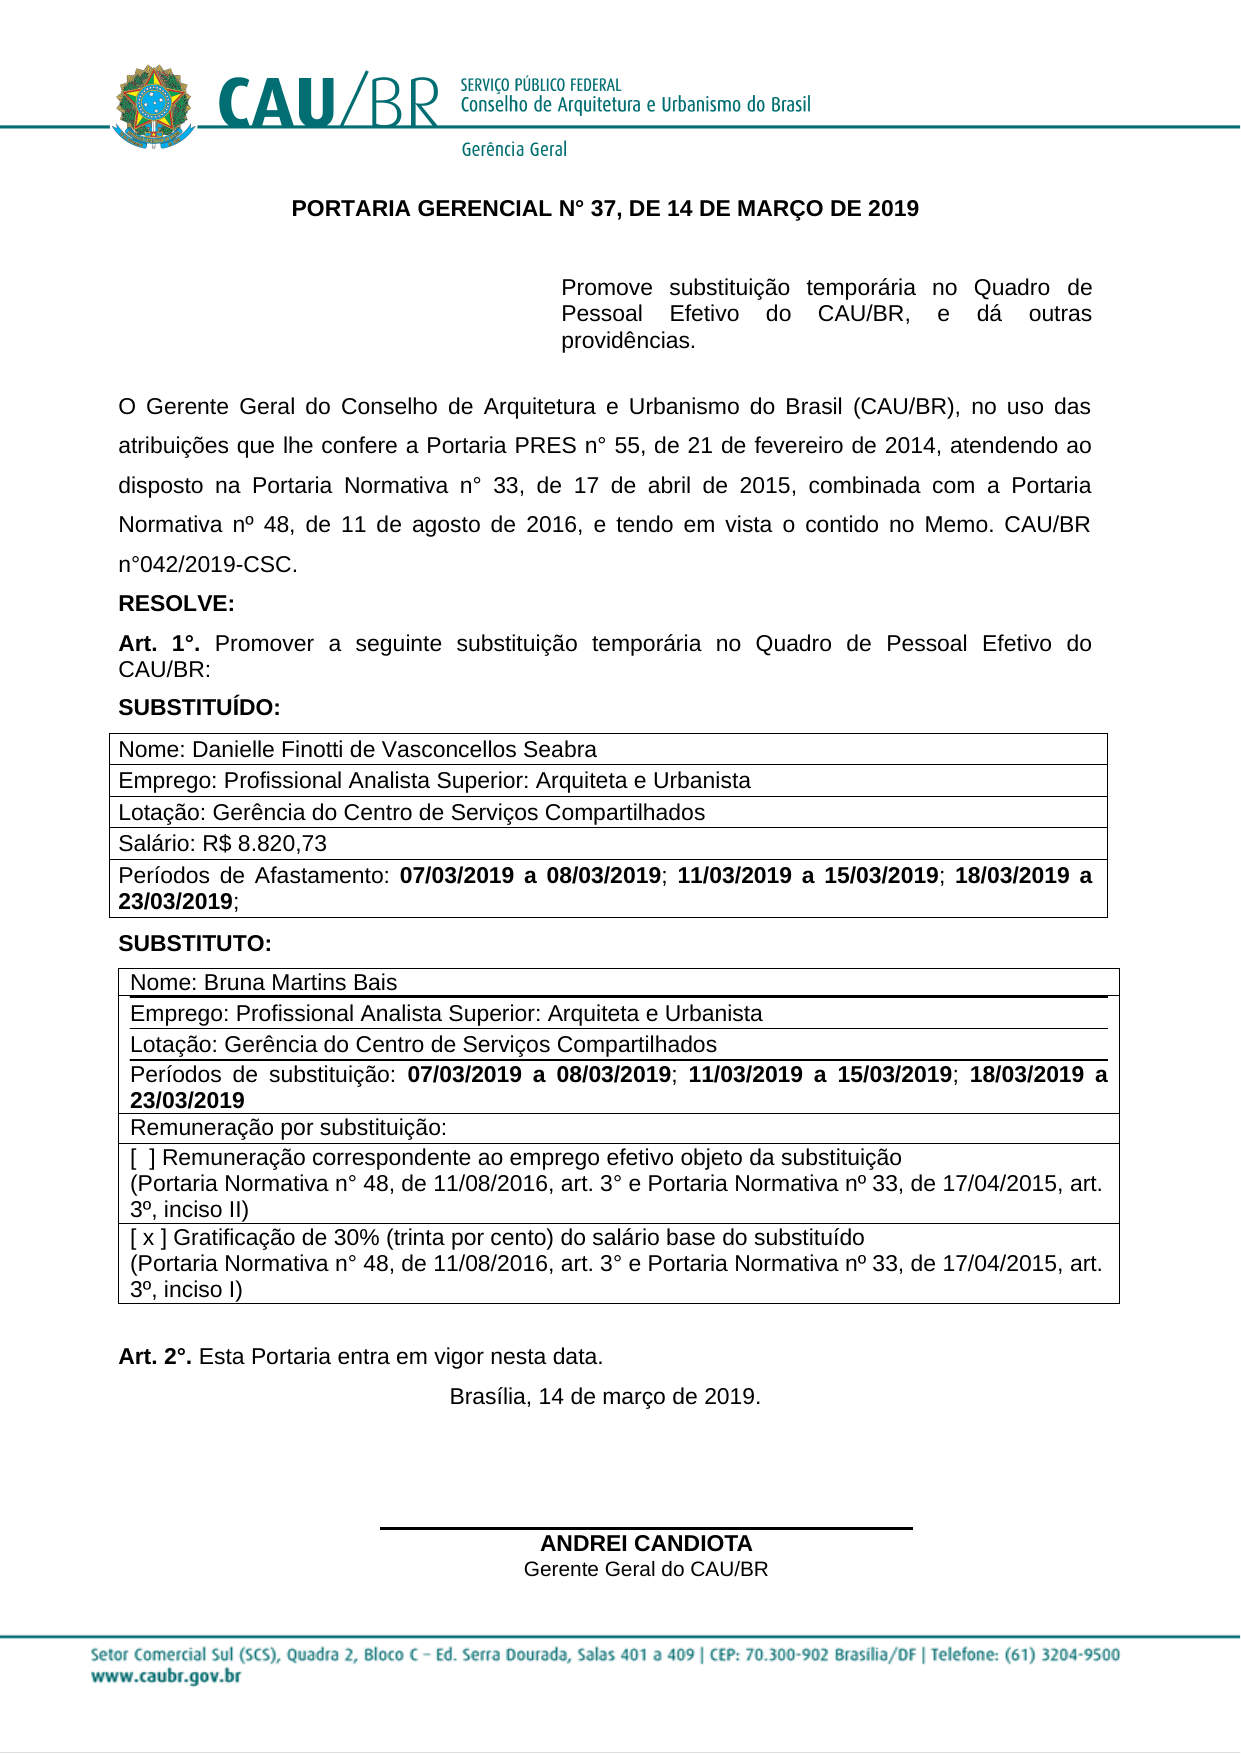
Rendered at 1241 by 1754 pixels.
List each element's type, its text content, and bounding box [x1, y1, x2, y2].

text Art. 1°. Promover a seguinte substituição temporária no Quadro de Pessoal Efetivo do CAU/BR: [118, 629, 1092, 682]
text SUBSTITUÍDO: [118, 694, 1092, 721]
text Art. 2°. Esta Portaria entra em vigor nesta data. [118, 1343, 1092, 1370]
text PORTARIA GERENCIAL N° 37, DE 14 DE MARÇO DE 2019 [118, 195, 1092, 221]
table_cell Emprego: Profissional Analista Superior: Arquiteta e Urbanista Lotação: Gerência do Centro de Serviços Compartilhados Períodos de substituição: 07/03/2019 a 08/03/2019; 11/03/2019 a 15/03/2019; 18/03/2019 a 23/03/2019 [119, 996, 1119, 1113]
text Emprego: Profissional Analista Superior: Arquiteta e Urbanista [110, 765, 1107, 796]
text RESOLVE: [118, 590, 1092, 616]
text O Gerente Geral do Conselho de Arquitetura e Urbanismo do Brasil (CAU/BR), no uso das atribuições que lhe confere a Portaria PRES n° 55, de 21 de fevereiro de 2014, atendendo ao disposto na Portaria Normativa n° 33, de 17 de abril de 2015, combinada com a Portaria Normativa nº 48, de 11 de agosto de 2016, e tendo em vista o contido no Memo. CAU/BR n°042/2019-CSC. [118, 393, 1092, 577]
text Promove substituição temporária no Quadro de Pessoal Efetivo do CAU/BR, e dá outras providências. [561, 274, 1092, 353]
table_cell Remuneração por substituição: [119, 1114, 1119, 1143]
text Brasília, 14 de março de 2019. [118, 1383, 1092, 1409]
table_cell [ x ] Gratificação de 30% (trinta por cento) do salário base do substituído (Portaria Normativa n° 48, de 11/08/2016, art. 3° e Portaria Normativa nº 33, de 17/04/2015, art. 3º, inciso I) [119, 1224, 1119, 1303]
picture [0, 1599, 1241, 1754]
text Lotação: Gerência do Centro de Serviços Compartilhados [110, 797, 1107, 827]
text Nome: Danielle Finotti de Vasconcellos Seabra [110, 734, 1107, 764]
table_header Nome: Bruna Martins Bais [119, 969, 1119, 995]
text SUBSTITUTO: [118, 930, 1092, 956]
table_cell [ ] Remuneração correspondente ao emprego efetivo objeto da substituição (Portaria Normativa n° 48, de 11/08/2016, art. 3° e Portaria Normativa nº 33, de 17/04/2015, art. 3º, inciso II) [119, 1144, 1119, 1223]
picture [0, 0, 1241, 177]
text Salário: R$ 8.820,73 [110, 828, 1107, 859]
text Períodos de Afastamento: 07/03/2019 a 08/03/2019; 11/03/2019 a 15/03/2019; 18/03/2019 a 23/03/2019; [110, 860, 1107, 917]
